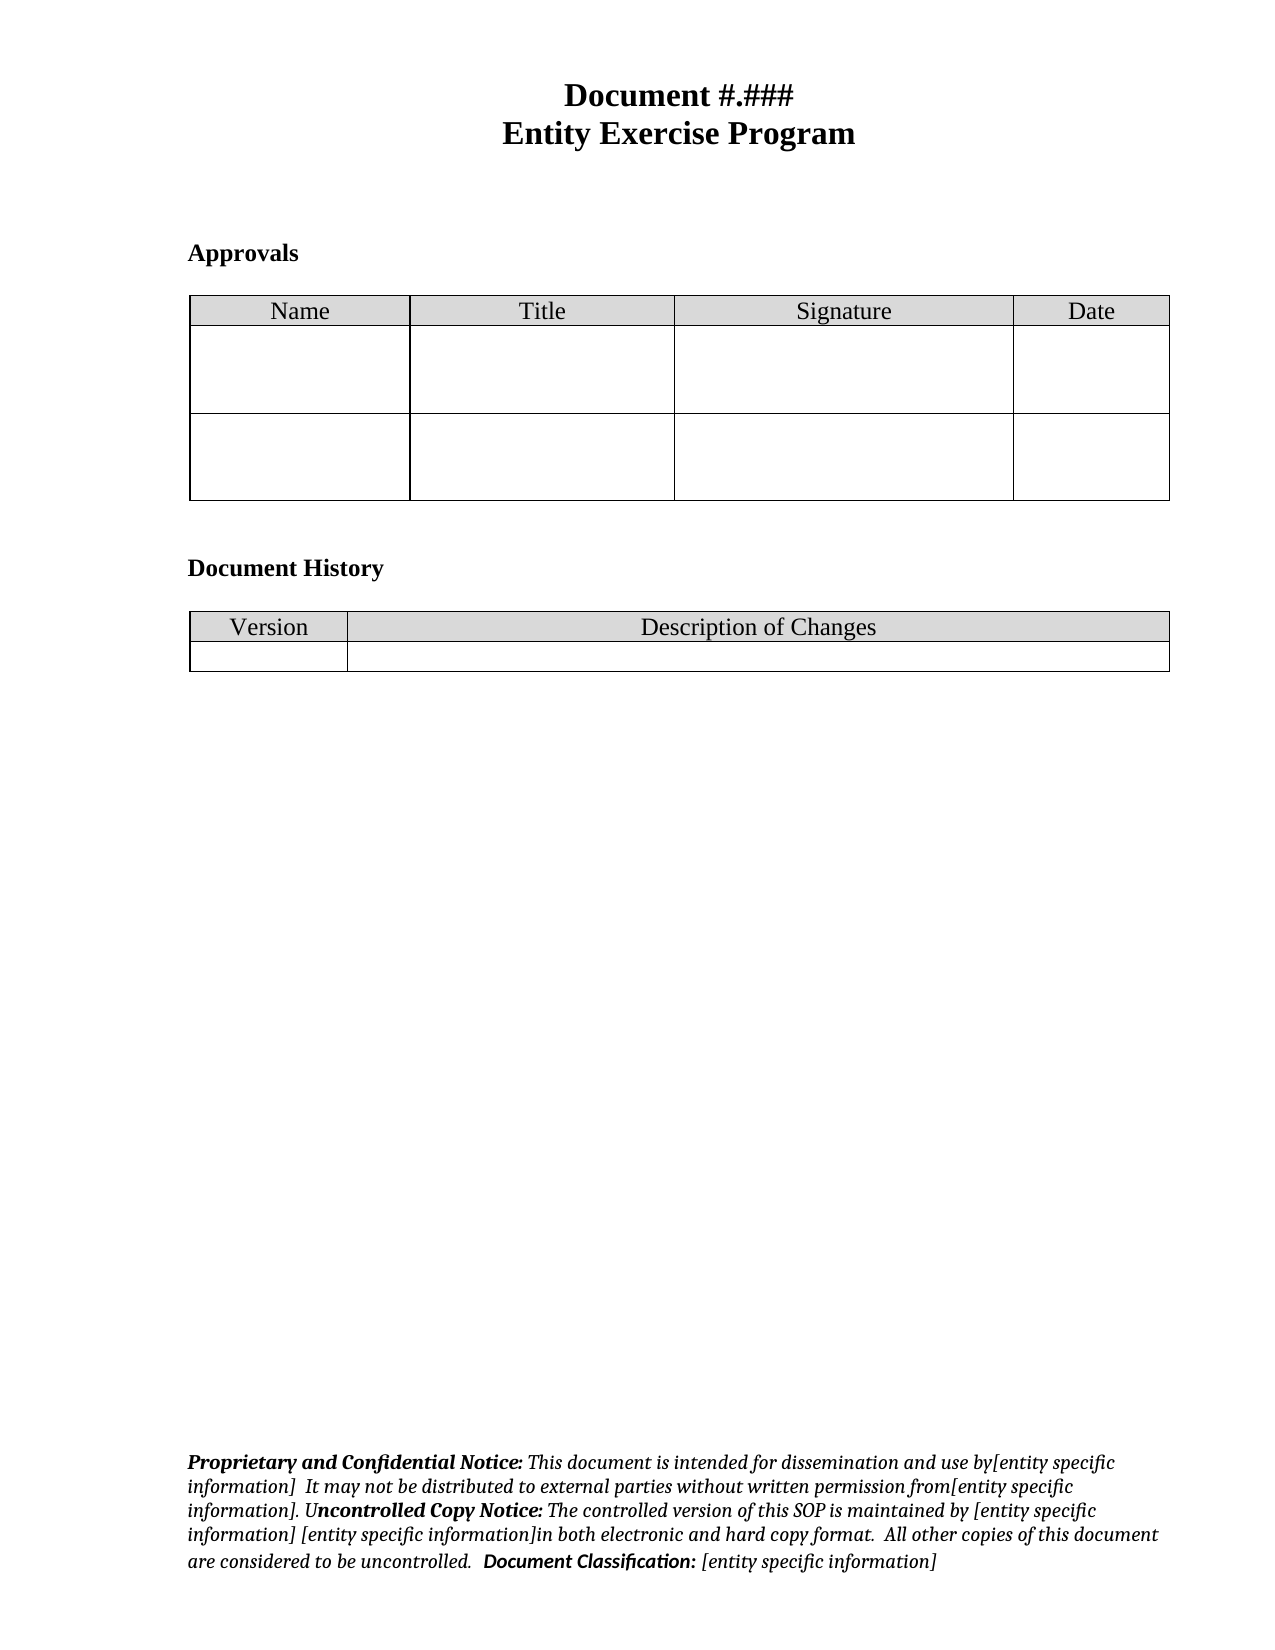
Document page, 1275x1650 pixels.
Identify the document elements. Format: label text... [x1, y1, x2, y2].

text Document History [187, 553, 1170, 582]
text Entity Exercise Program [187, 113, 1170, 152]
table_cell [411, 326, 674, 412]
table_header Description of Changes [348, 612, 1169, 641]
table_cell [191, 642, 347, 671]
table_cell [348, 642, 1169, 671]
table_header Title [411, 296, 674, 325]
table_cell [191, 326, 409, 412]
table_cell [191, 414, 409, 500]
text Document #.### [187, 75, 1170, 113]
table_header Version [191, 612, 347, 641]
table_header Name [191, 296, 409, 325]
text Approvals [187, 238, 1170, 267]
table_cell [1014, 326, 1169, 412]
table_cell [675, 326, 1013, 412]
table_header Date [1014, 296, 1169, 325]
table_cell [675, 414, 1013, 500]
table_header Signature [675, 296, 1013, 325]
table_cell [411, 414, 674, 500]
table_cell [1014, 414, 1169, 500]
